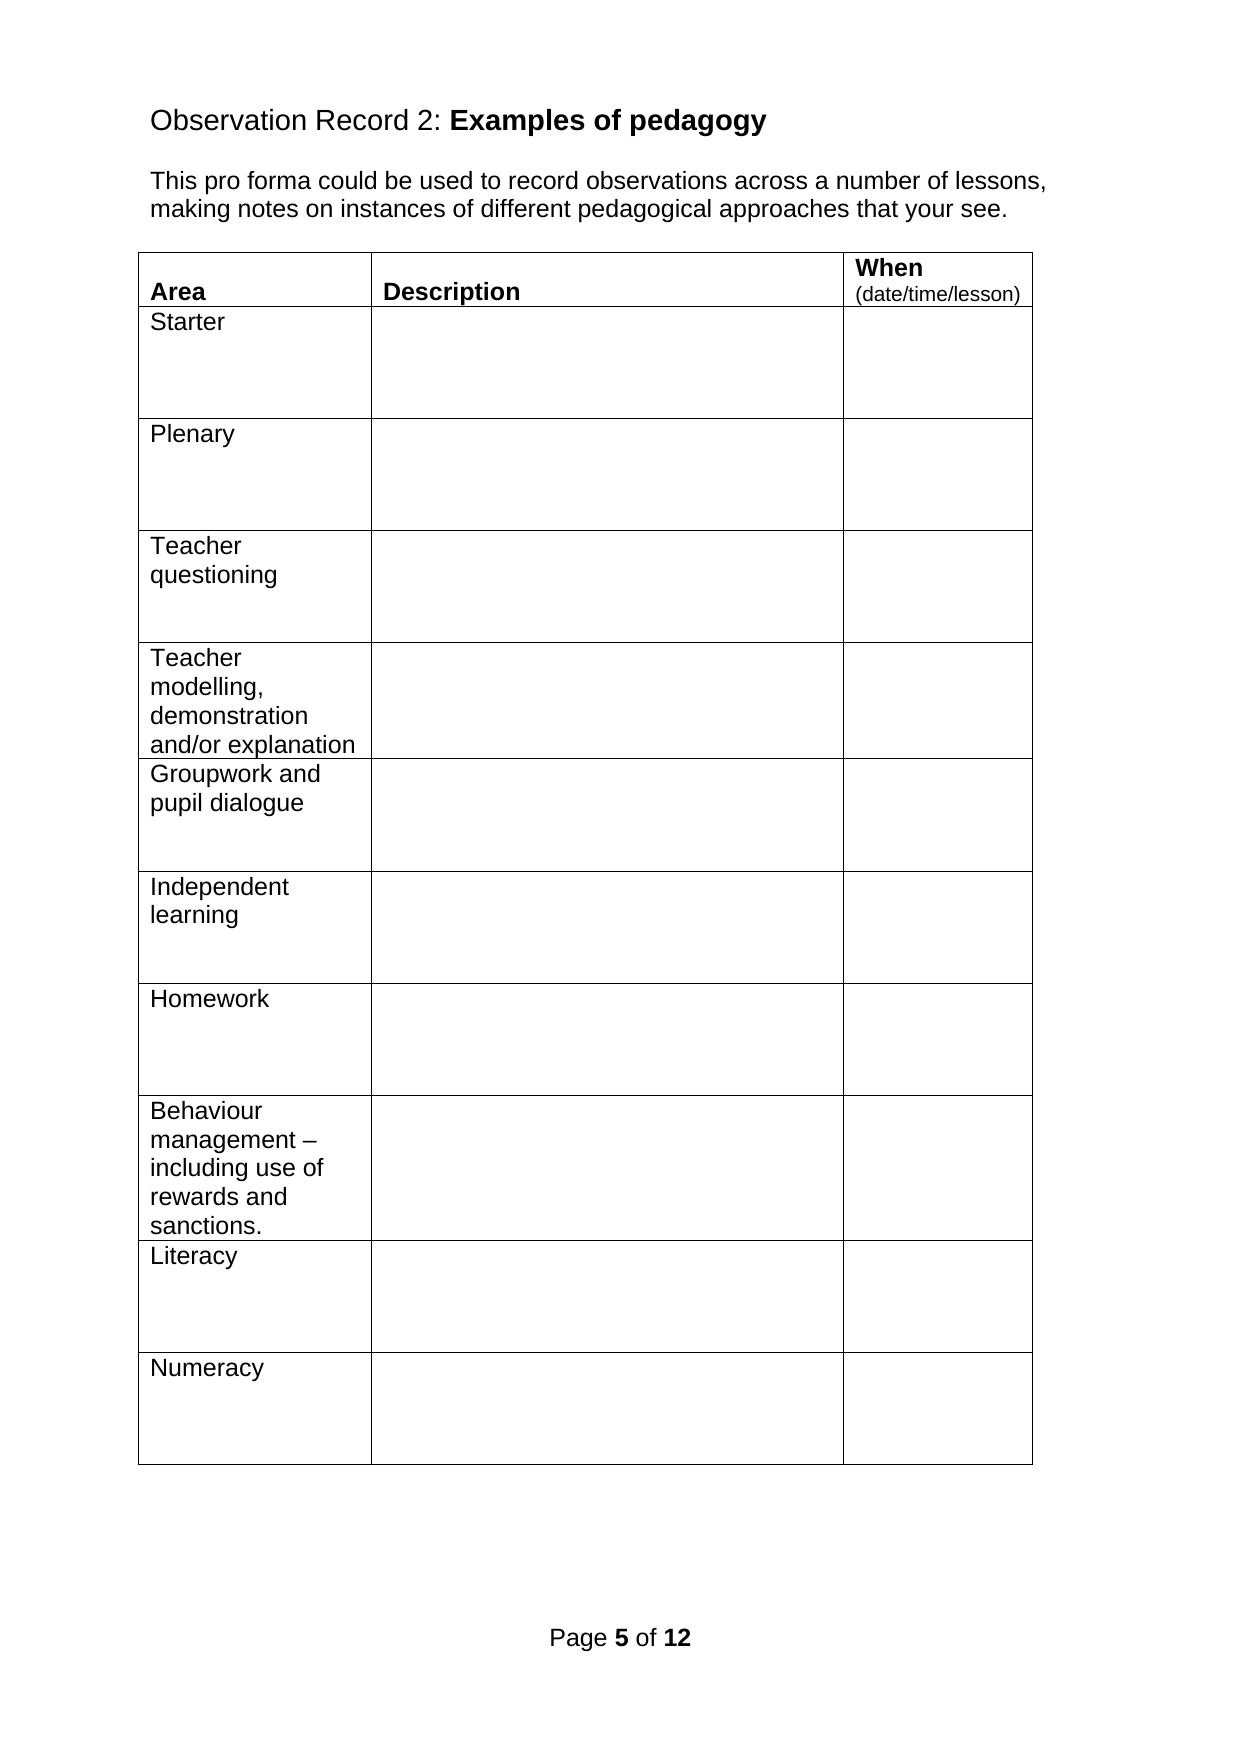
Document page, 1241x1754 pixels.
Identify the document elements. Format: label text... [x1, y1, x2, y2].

table_cell [372, 984, 843, 1095]
table_cell Numeracy [139, 1353, 371, 1464]
table_cell [844, 872, 1032, 983]
table_cell [844, 419, 1032, 530]
table_cell Plenary [139, 419, 371, 530]
table_cell [844, 1096, 1032, 1240]
table_cell [372, 643, 843, 758]
table_cell [372, 1353, 843, 1464]
text Observation Record 2: Examples of pedagogy [150, 103, 1090, 137]
table_cell [372, 419, 843, 530]
table_cell Independent learning [139, 872, 371, 983]
table_cell [844, 759, 1032, 871]
table_cell Homework [139, 984, 371, 1095]
table_cell [844, 307, 1032, 418]
text This pro forma could be used to record observations across a number of lessons, making notes on instances of different pedagogical approaches that your see. [150, 166, 1090, 223]
table_cell [372, 307, 843, 418]
table_cell Teacher questioning [139, 531, 371, 642]
table_cell [372, 759, 843, 871]
table_cell Starter [139, 307, 371, 418]
table_cell [372, 531, 843, 642]
table_cell [372, 1096, 843, 1240]
table_cell [372, 872, 843, 983]
table_cell [844, 643, 1032, 758]
table_header Area [139, 253, 371, 306]
table_header Description [372, 253, 843, 306]
table_cell Literacy [139, 1241, 371, 1352]
table_cell [844, 1241, 1032, 1352]
table_cell [372, 1241, 843, 1352]
table_cell [844, 531, 1032, 642]
table_cell [844, 1353, 1032, 1464]
table_cell Behaviour management – including use of rewards and sanctions. [139, 1096, 371, 1240]
table_cell Groupwork and pupil dialogue [139, 759, 371, 871]
table_cell [844, 984, 1032, 1095]
table_header When (date/time/lesson) [844, 253, 1032, 306]
table_cell Teacher modelling, demonstration and/or explanation [139, 643, 371, 758]
